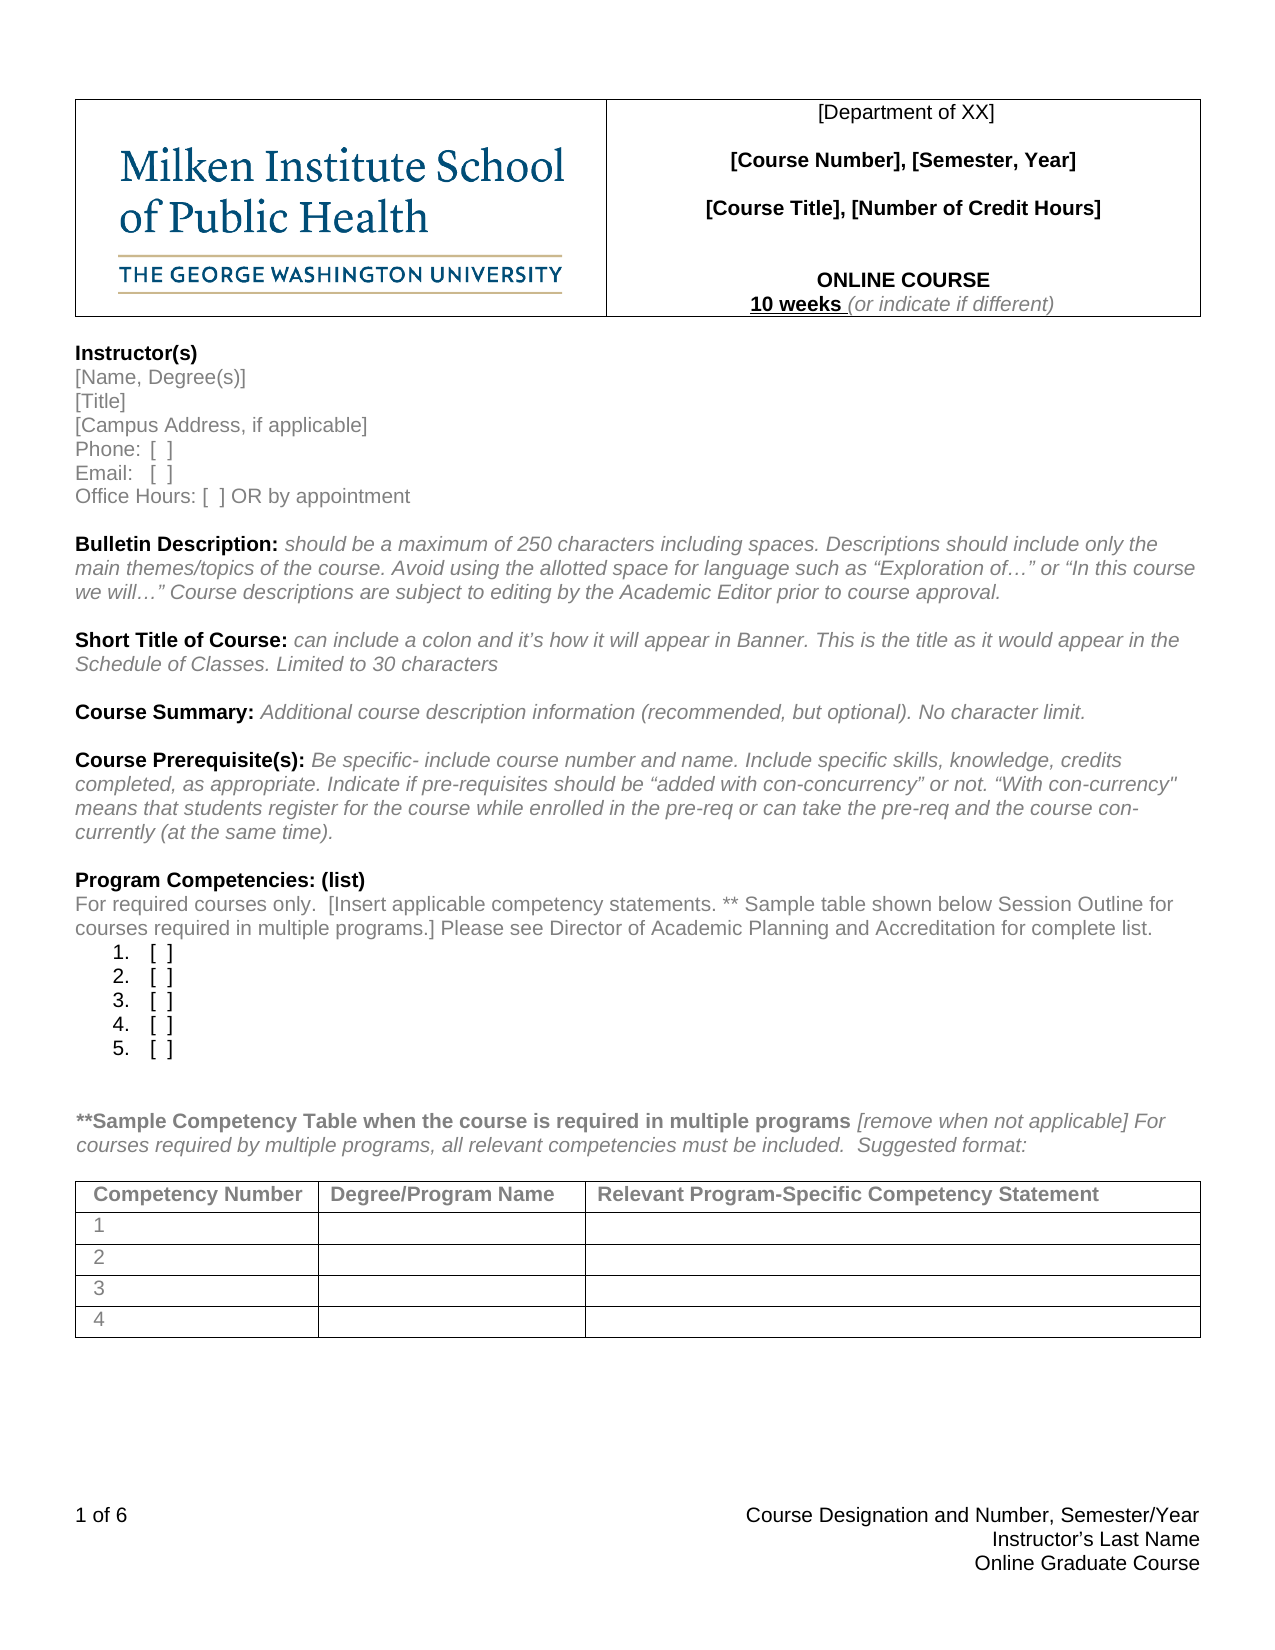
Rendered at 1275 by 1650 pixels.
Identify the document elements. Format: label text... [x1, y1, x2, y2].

text **Sample Competency Table when the course is required in multiple programs [remove when not applicable] For courses required by multiple programs, all relevant competencies must be included. Suggested format: [76, 1109, 1200, 1157]
title Phone: [ ] [75, 436, 1200, 460]
table_cell [586, 1276, 1200, 1306]
subtitle Program Competencies: (list) [75, 868, 1200, 892]
table_cell [319, 1276, 585, 1306]
title [ ] [112, 987, 1200, 1011]
subtitle Bulletin Description: should be a maximum of 250 characters including spaces. Descriptions should include only the main themes/topics of the course. Avoid using the allotted space for language such as “Exploration of…” or “In this course we will…” Course descriptions are subject to editing by the Academic Editor prior to course approval. [75, 532, 1200, 604]
table_cell [586, 1245, 1200, 1275]
subtitle Short Title of Course: can include a colon and it’s how it will appear in Banner. This is the title as it would appear in the Schedule of Classes. Limited to 30 characters [75, 628, 1200, 676]
subtitle Instructor(s) [75, 341, 1200, 364]
table_cell 2 [76, 1245, 318, 1275]
title [ ] [112, 1011, 1200, 1035]
table_header Relevant Program-Specific Competency Statement [586, 1182, 1200, 1212]
table_cell 4 [76, 1307, 318, 1337]
table_header [76, 100, 606, 316]
table_header Degree/Program Name [319, 1182, 585, 1212]
title Office Hours: [ ] OR by appointment [75, 484, 1200, 508]
title [Title] [75, 388, 1200, 412]
title [ ] [112, 963, 1200, 987]
subtitle Course Summary: Additional course description information (recommended, but optional). No character limit. [75, 700, 1200, 724]
title [Name, Degree(s)] [75, 364, 1200, 388]
table_header Competency Number [76, 1182, 318, 1212]
table_cell [319, 1213, 585, 1243]
table_cell 3 [76, 1276, 318, 1306]
picture [118, 147, 564, 294]
table_cell [586, 1307, 1200, 1337]
table_cell [319, 1307, 585, 1337]
table_cell [586, 1213, 1200, 1243]
title For required courses only. [Insert applicable competency statements. ** Sample table shown below Session Outline for courses required in multiple programs.] Please see Director of Academic Planning and Accreditation for complete list. [75, 892, 1200, 939]
subtitle Course Prerequisite(s): Be specific- include course number and name. Include specific skills, knowledge, credits completed, as appropriate. Indicate if pre-requisites should be “added with con-concurrency” or not. “With con-currency" means that students register for the course while enrolled in the pre-req or can take the pre-req and the course con-currently (at the same time). [75, 748, 1200, 844]
table_header [Department of XX] [Course Number], [Semester, Year] [Course Title], [Number of Credit Hours] ONLINE COURSE 10 weeks (or indicate if different) [607, 100, 1200, 316]
title [ ] [112, 939, 1200, 963]
title [ ] [112, 1035, 1200, 1059]
table_cell [319, 1245, 585, 1275]
title Email: [ ] [75, 460, 1200, 484]
title [Campus Address, if applicable] [75, 412, 1200, 436]
table_cell 1 [76, 1213, 318, 1243]
